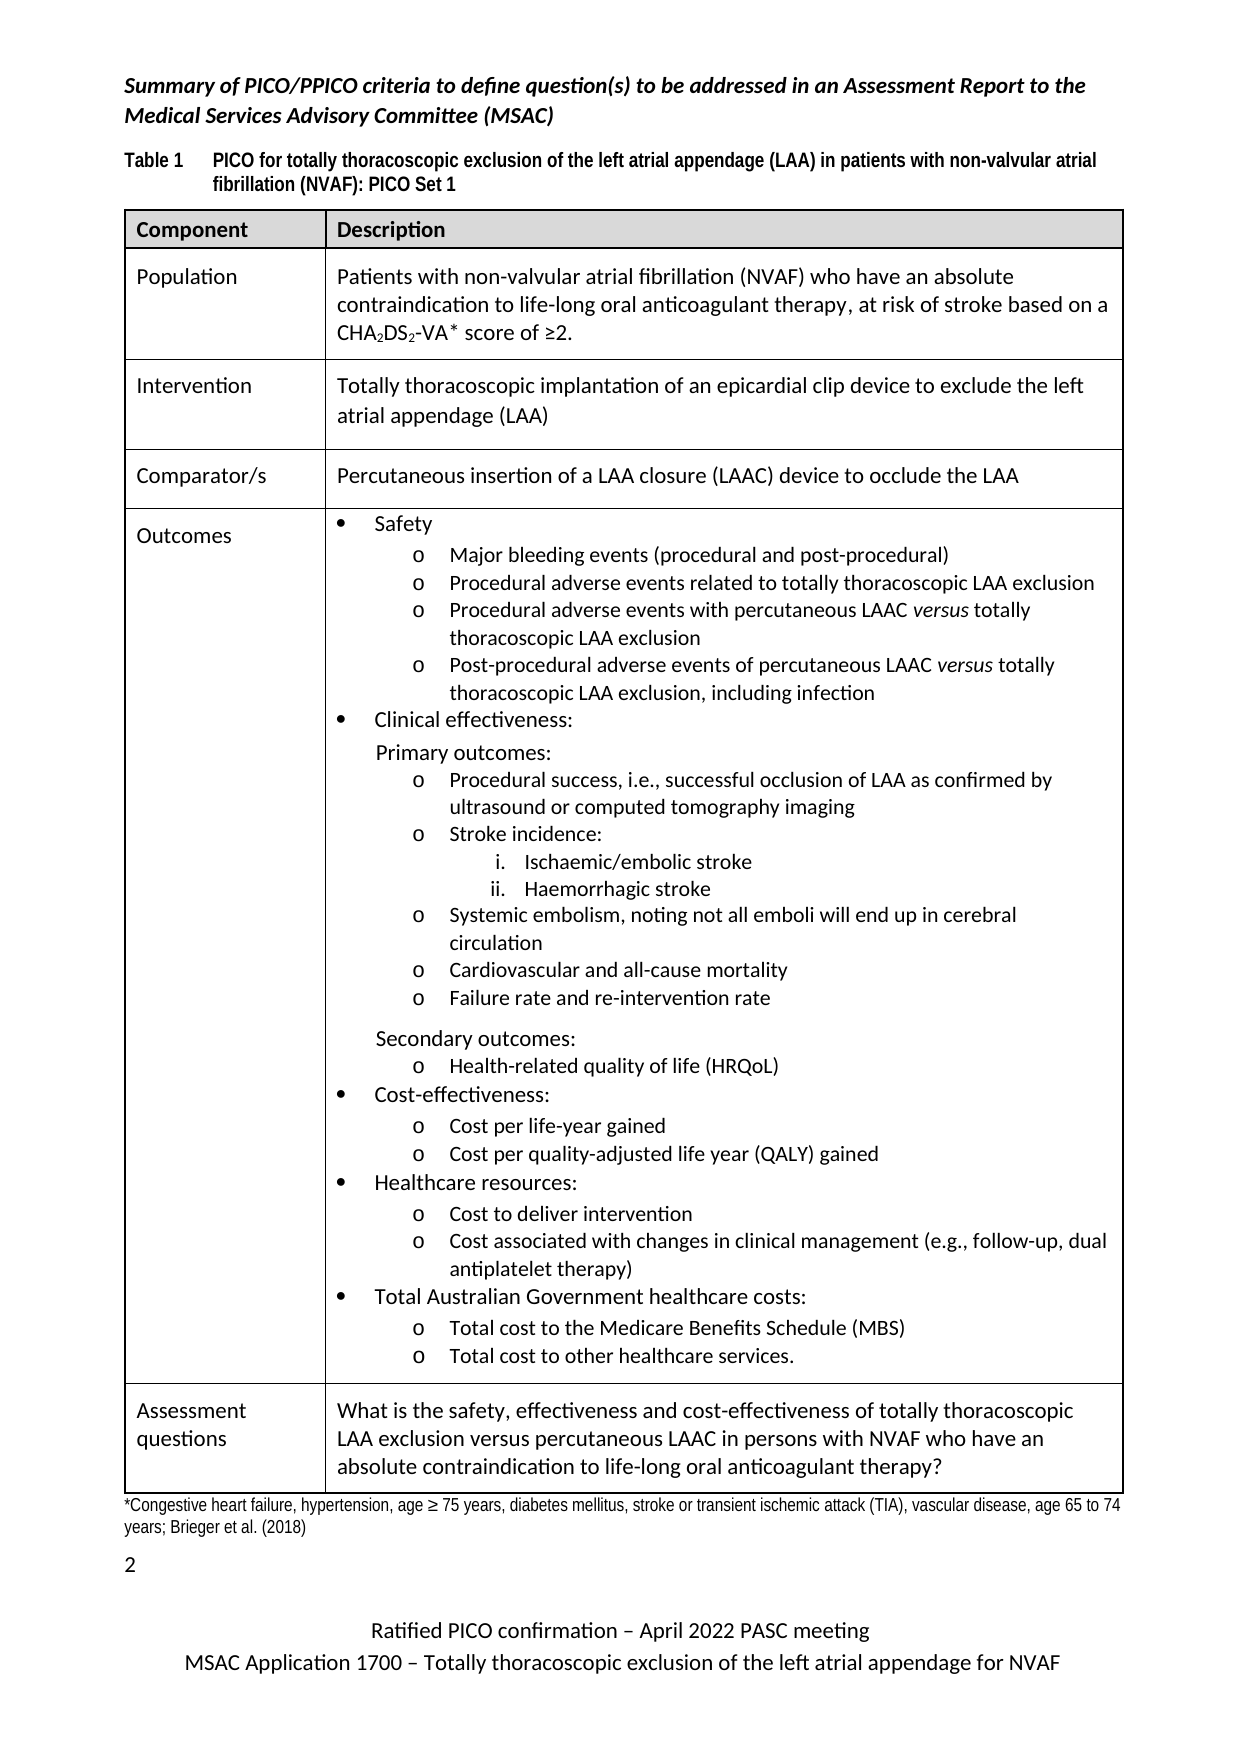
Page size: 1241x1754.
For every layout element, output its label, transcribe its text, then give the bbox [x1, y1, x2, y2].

text Summary of PICO/PPICO criteria to define question(s) to be addressed in an Assessment Report to the Medical Services Advisory Committee (MSAC) [124, 71, 1122, 129]
table_cell Outcomes [126, 509, 325, 1383]
text *Congestive heart failure, hypertension, age ≥ 75 years, diabetes mellitus, stroke or transient ischemic attack (TIA), vascular disease, age 65 to 74 years; Brieger et al. (2018) [124, 1494, 1122, 1537]
table_cell Totally thoracoscopic implantation of an epicardial clip device to exclude the left atrial appendage (LAA) [326, 360, 1122, 448]
table_cell Patients with non-valvular atrial fibrillation (NVAF) who have an absolute contraindication to life-long oral anticoagulant therapy, at risk of stroke based on a CHA2DS2-VA* score of ≥2. [326, 249, 1122, 358]
table_cell Safety Major bleeding events (procedural and post-procedural) Procedural adverse events related to totally thoracoscopic LAA exclusion Procedural adverse events with percutaneous LAAC versus totally thoracoscopic LAA exclusion Post-procedural adverse events of percutaneous LAAC versus totally thoracoscopic LAA exclusion, including infection Clinical effectiveness: Primary outcomes: Procedural success, i.e., successful occlusion of LAA as confirmed by ultrasound or computed tomography imaging Stroke incidence: Ischaemic/embolic stroke Haemorrhagic stroke Systemic embolism, noting not all emboli will end up in cerebral circulation Cardiovascular and all-cause mortality Failure rate and re-intervention rate Secondary outcomes: Health-related quality of life (HRQoL) Cost-effectiveness: Cost per life-year gained Cost per quality-adjusted life year (QALY) gained Healthcare resources: Cost to deliver intervention Cost associated with changes in clinical management (e.g., follow-up, dual antiplatelet therapy) Total Australian Government healthcare costs: Total cost to the Medicare Benefits Schedule (MBS) Total cost to other healthcare services. [326, 509, 1122, 1383]
table_cell Assessment questions [126, 1384, 325, 1492]
table_cell What is the safety, effectiveness and cost-effectiveness of totally thoracoscopic LAA exclusion versus percutaneous LAAC in persons with NVAF who have an absolute contraindication to life-long oral anticoagulant therapy? [326, 1384, 1122, 1492]
table_header Description [327, 211, 1122, 247]
table_cell Intervention [126, 360, 325, 448]
table_cell Population [126, 249, 325, 358]
table_cell Comparator/s [126, 450, 325, 508]
text Table 1 PICO for totally thoracoscopic exclusion of the left atrial appendage (LAA) in patients with non-valvular atrial fibrillation (NVAF): PICO Set 1 [124, 148, 1122, 196]
table_header Component [126, 211, 325, 247]
table_cell Percutaneous insertion of a LAA closure (LAAC) device to occlude the LAA [326, 450, 1122, 508]
